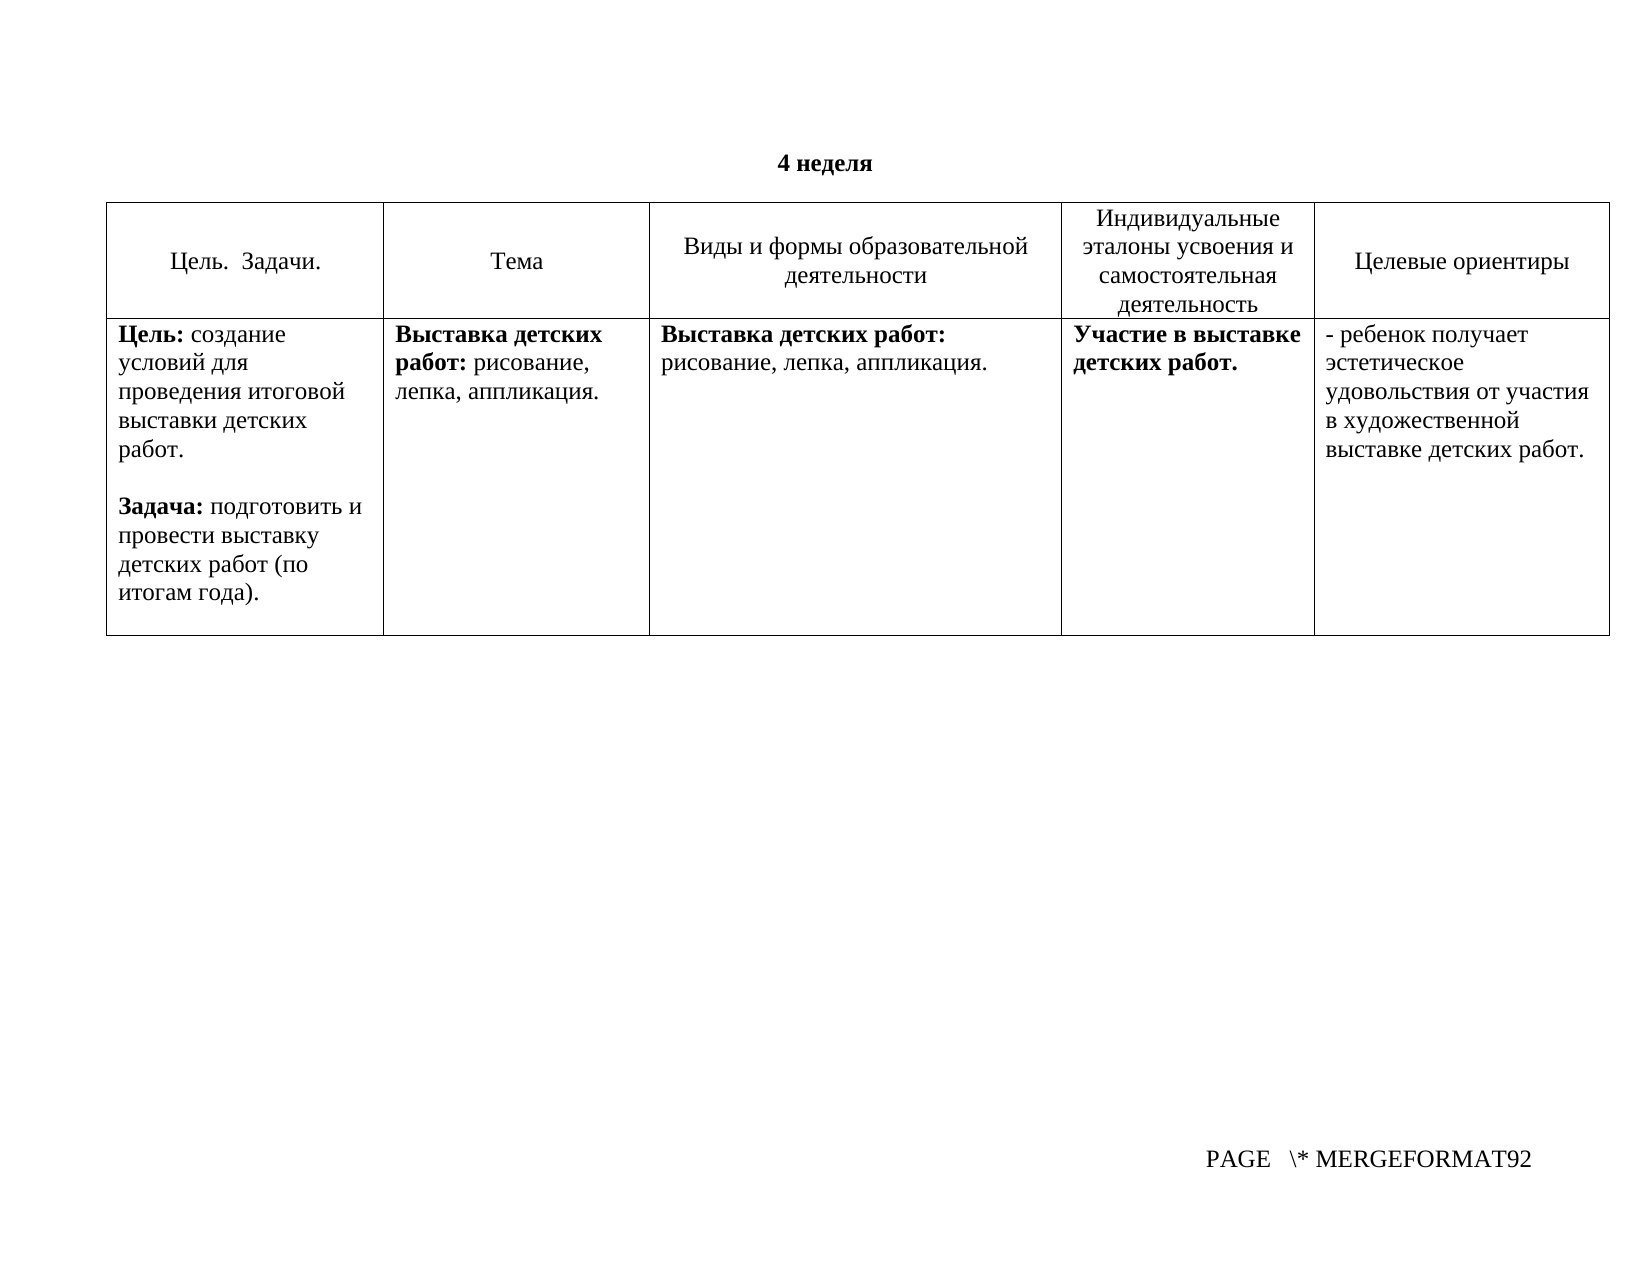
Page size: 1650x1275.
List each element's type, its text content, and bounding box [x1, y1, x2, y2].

table_header Цель. Задачи. [107, 203, 383, 318]
table_cell Участие в выставке детских работ. [1062, 319, 1314, 635]
table_cell Выставка детских работ: рисование, лепка, аппликация. [384, 319, 649, 635]
text 4 неделя [118, 148, 1532, 176]
table_cell Выставка детских работ: рисование, лепка, аппликация. [650, 319, 1061, 635]
table_header Целевые ориентиры [1315, 203, 1609, 318]
table_header Тема [384, 203, 649, 318]
table_cell Цель: создание условий для проведения итоговой выставки детских работ. Задача: подготовить и провести выставку детских работ (по итогам года). [107, 319, 383, 635]
table_cell - ребенок получает эстетическое удовольствия от участия в художественной выставке детских работ. [1315, 319, 1609, 635]
table_header Виды и формы образовательной деятельности [650, 203, 1061, 318]
table_header Индивидуальные эталоны усвоения и самостоятельная деятельность [1062, 203, 1314, 318]
